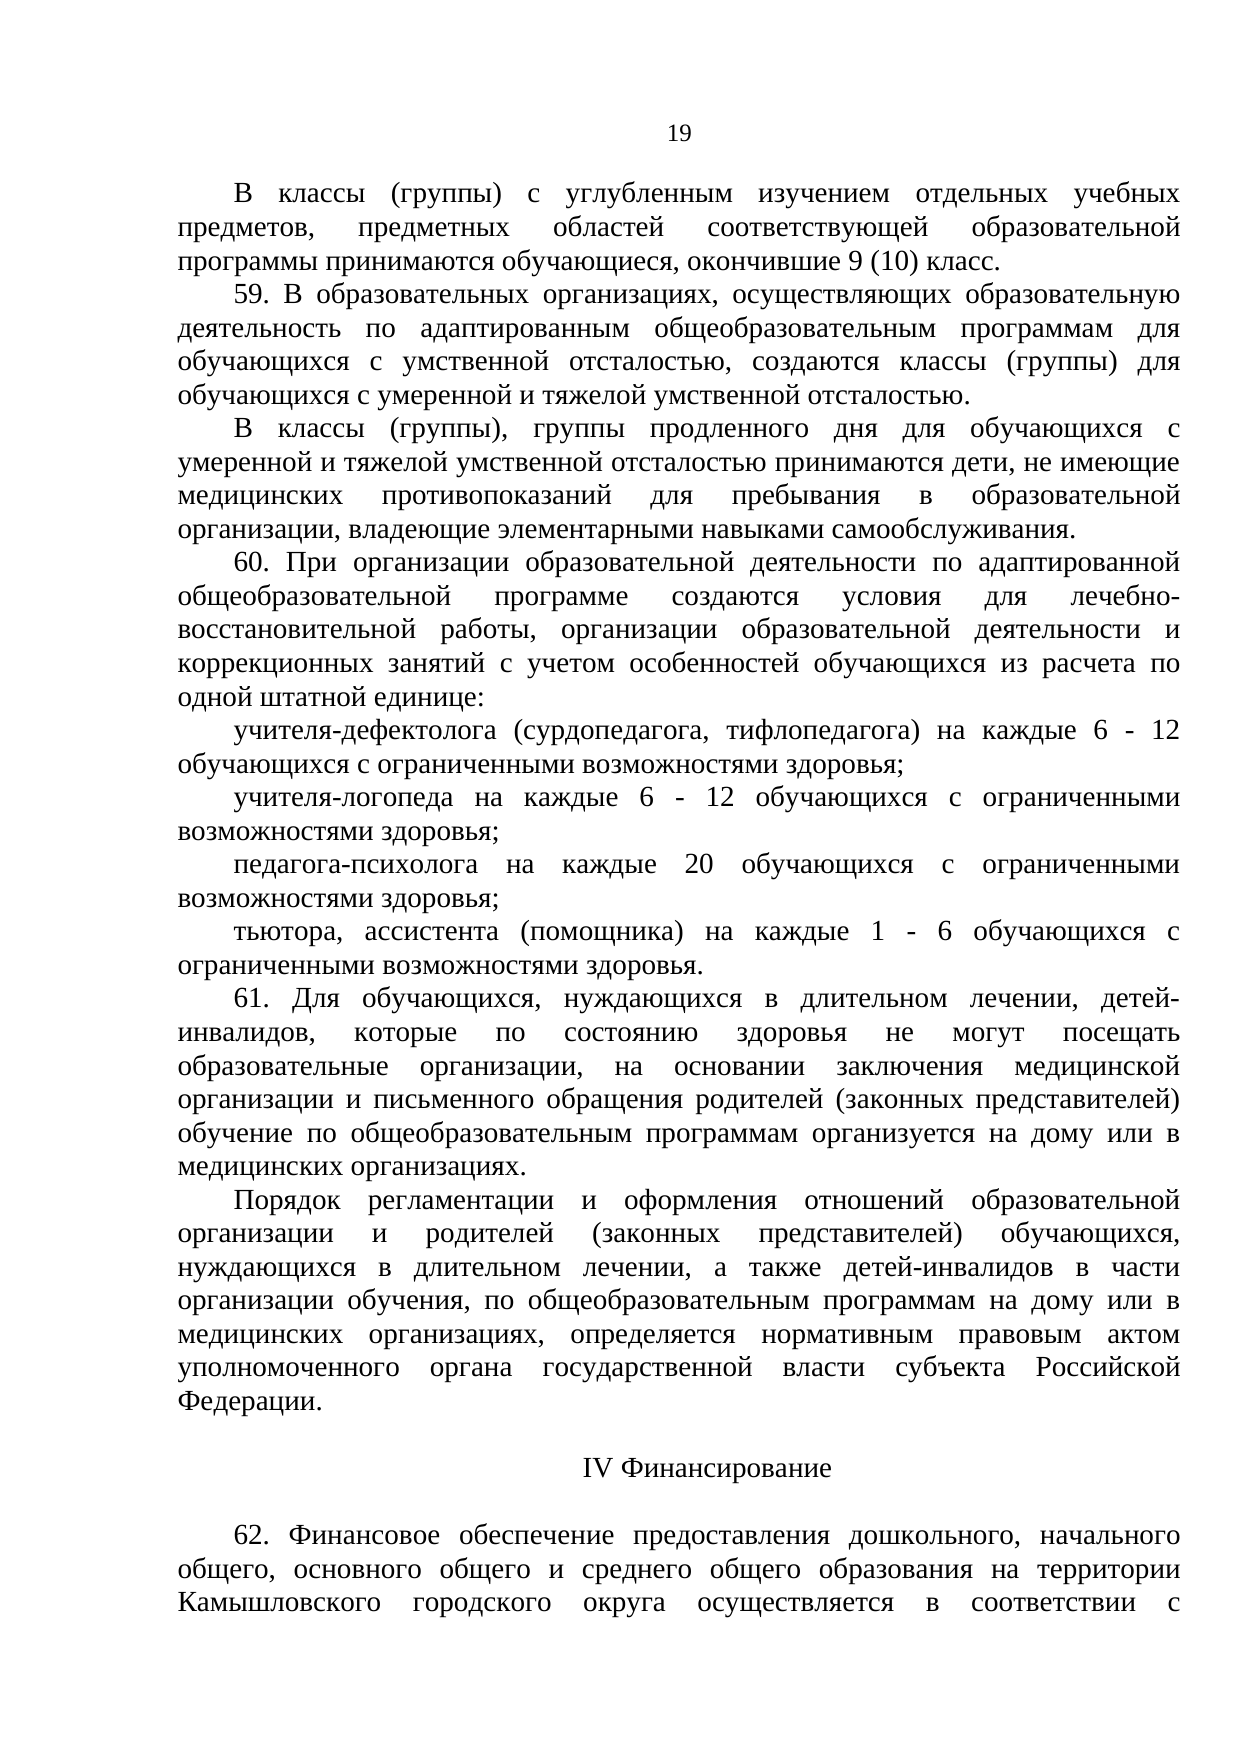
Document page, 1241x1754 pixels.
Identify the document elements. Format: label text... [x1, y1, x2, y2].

text 61. Для обучающихся, нуждающихся в длительном лечении, детей-инвалидов, которые по состоянию здоровья не могут посещать образовательные организации, на основании заключения медицинской организации и письменного обращения родителей (законных представителей) обучение по общеобразовательным программам организуется на дому или в медицинских организациях. [177, 981, 1181, 1182]
text тьютора, ассистента (помощника) на каждые 1 - 6 обучающихся с ограниченными возможностями здоровья. [177, 913, 1181, 981]
text IV Финансирование [177, 1450, 1181, 1484]
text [177, 1517, 1181, 1618]
text В классы (группы) с углубленным изучением отдельных учебных предметов, предметных областей соответствующей образовательной программы принимаются обучающиеся, окончившие 9 (10) класс. [177, 176, 1181, 276]
text учителя-логопеда на каждые 6 - 12 обучающихся с ограниченными возможностями здоровья; [177, 779, 1181, 846]
text В классы (группы), группы продленного дня для обучающихся с умеренной и тяжелой умственной отсталостью принимаются дети, не имеющие медицинских противопоказаний для пребывания в образовательной организации, владеющие элементарными навыками самообслуживания. [177, 410, 1181, 544]
text 60. При организации образовательной деятельности по адаптированной общеобразовательной программе создаются условия для лечебно-восстановительной работы, организации образовательной деятельности и коррекционных занятий с учетом особенностей обучающихся из расчета по одной штатной единице: [177, 544, 1181, 712]
text учителя-дефектолога (сурдопедагога, тифлопедагога) на каждые 6 - 12 обучающихся с ограниченными возможностями здоровья; [177, 712, 1181, 779]
text 59. В образовательных организациях, осуществляющих образовательную деятельность по адаптированным общеобразовательным программам для обучающихся с умственной отсталостью, создаются классы (группы) для обучающихся с умеренной и тяжелой умственной отсталостью. [177, 276, 1181, 410]
text Порядок регламентации и оформления отношений образовательной организации и родителей (законных представителей) обучающихся, нуждающихся в длительном лечении, а также детей-инвалидов в части организации обучения, по общеобразовательным программам на дому или в медицинских организациях, определяется нормативным правовым актом уполномоченного органа государственной власти субъекта Российской Федерации. [177, 1182, 1181, 1417]
text педагога-психолога на каждые 20 обучающихся с ограниченными возможностями здоровья; [177, 846, 1181, 913]
